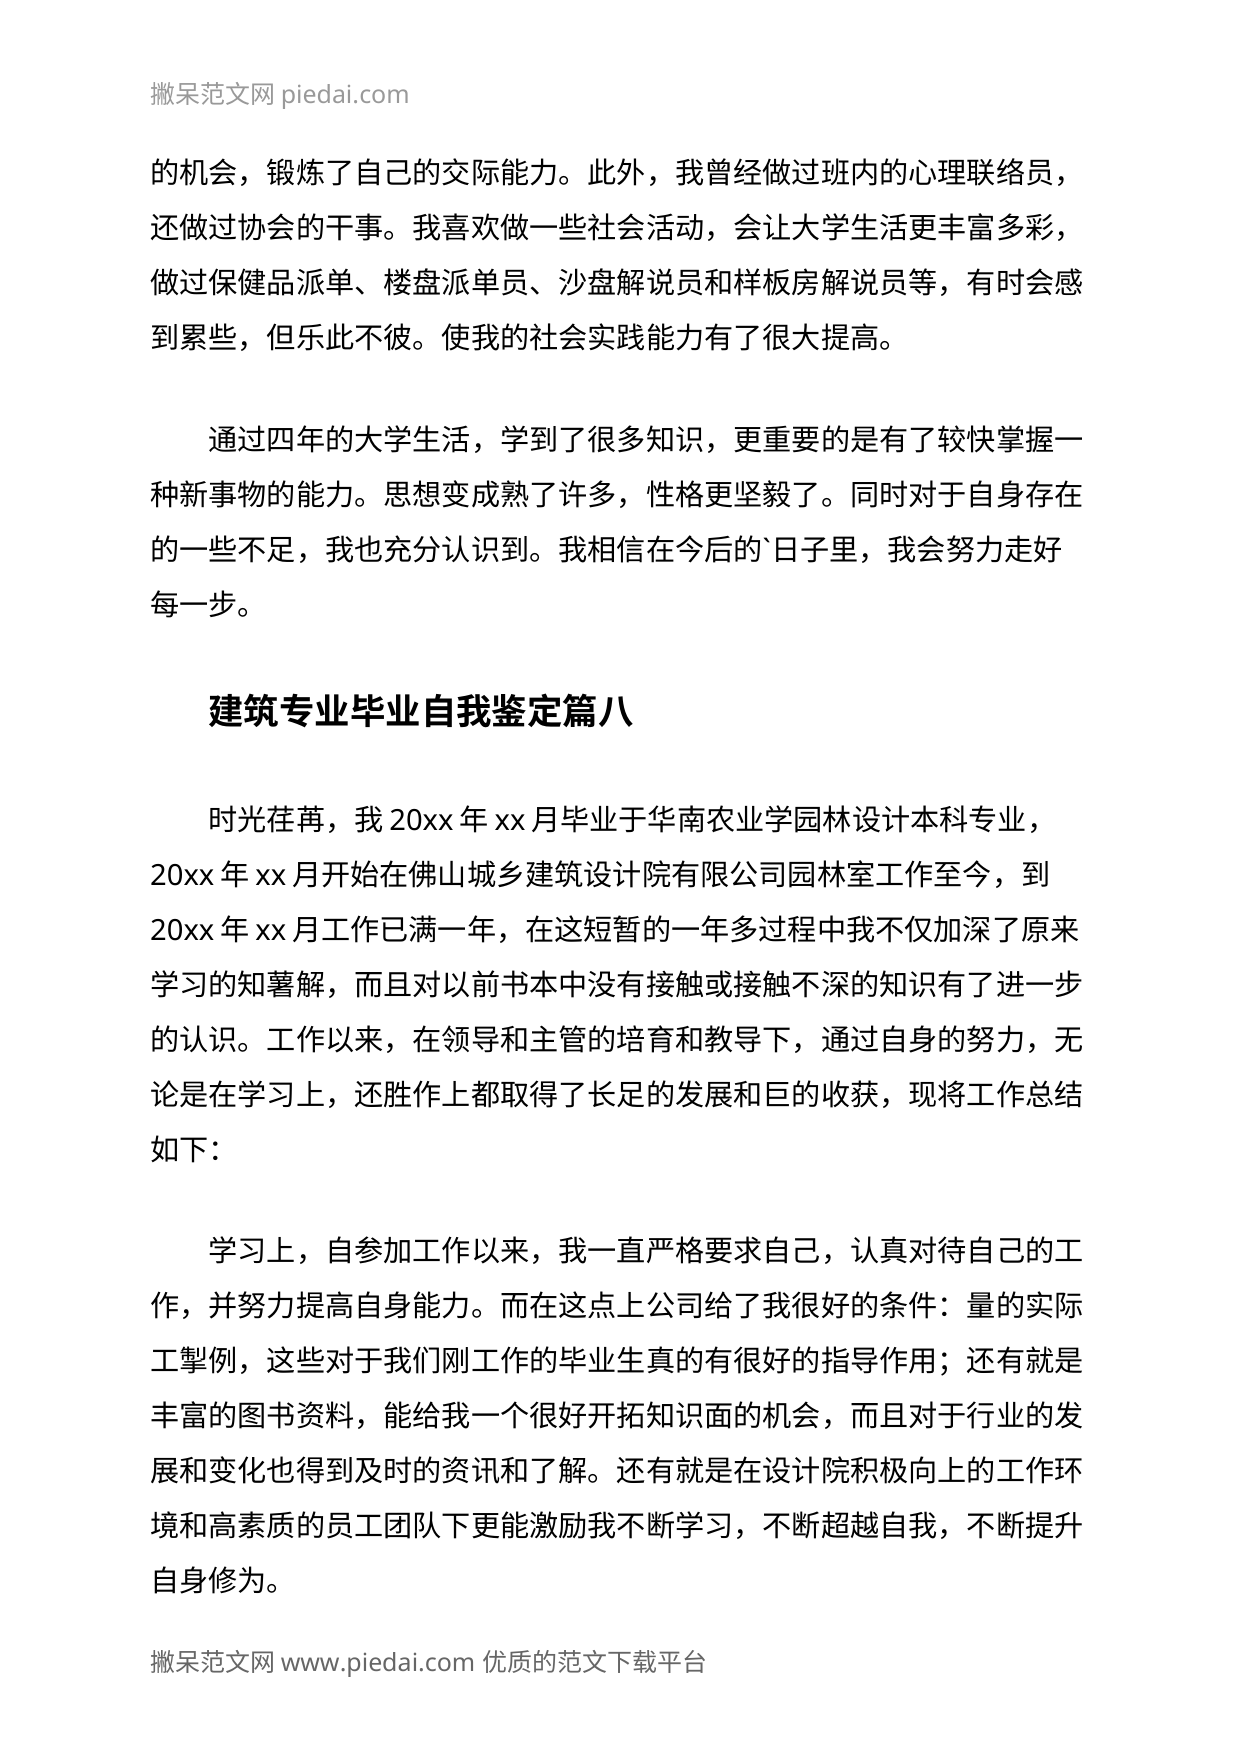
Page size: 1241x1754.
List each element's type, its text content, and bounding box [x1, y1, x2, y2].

text 通过四年的大学生活，学到了很多知识，更重要的是有了较快掌握一种新事物的能力。思想变成熟了许多，性格更坚毅了。同时对于自身存在的一些不足，我也充分认识到。我相信在今后的`日子里，我会努力走好每一步。 [150, 416, 1090, 623]
text 学习上，自参加工作以来，我一直严格要求自己，认真对待自己的工作，并努力提高自身能力。而在这点上公司给了我很好的条件：量的实际工掣例，这些对于我们刚工作的毕业生真的有很好的指导作用；还有就是丰富的图书资料，能给我一个很好开拓知识面的机会，而且对于行业的发展和变化也得到及时的资讯和了解。还有就是在设计院积极向上的工作环境和高素质的员工团队下更能激励我不断学习，不断超越自我，不断提升自身修为。 [150, 1228, 1090, 1599]
text 时光荏苒，我20xx年xx月毕业于华南农业学园林设计本科专业，20xx年xx月开始在佛山城乡建筑设计院有限公司园林室工作至今，到20xx年xx月工作已满一年，在这短暂的一年多过程中我不仅加深了原来学习的知薯解，而且对以前书本中没有接触或接触不深的知识有了进一步的认识。工作以来，在领导和主管的培育和教导下，通过自身的努力，无论是在学习上，还胜作上都取得了长足的发展和巨的收获，现将工作总结如下： [150, 796, 1090, 1168]
text 建筑专业毕业自我鉴定篇八 [150, 683, 1090, 734]
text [150, 150, 1090, 357]
